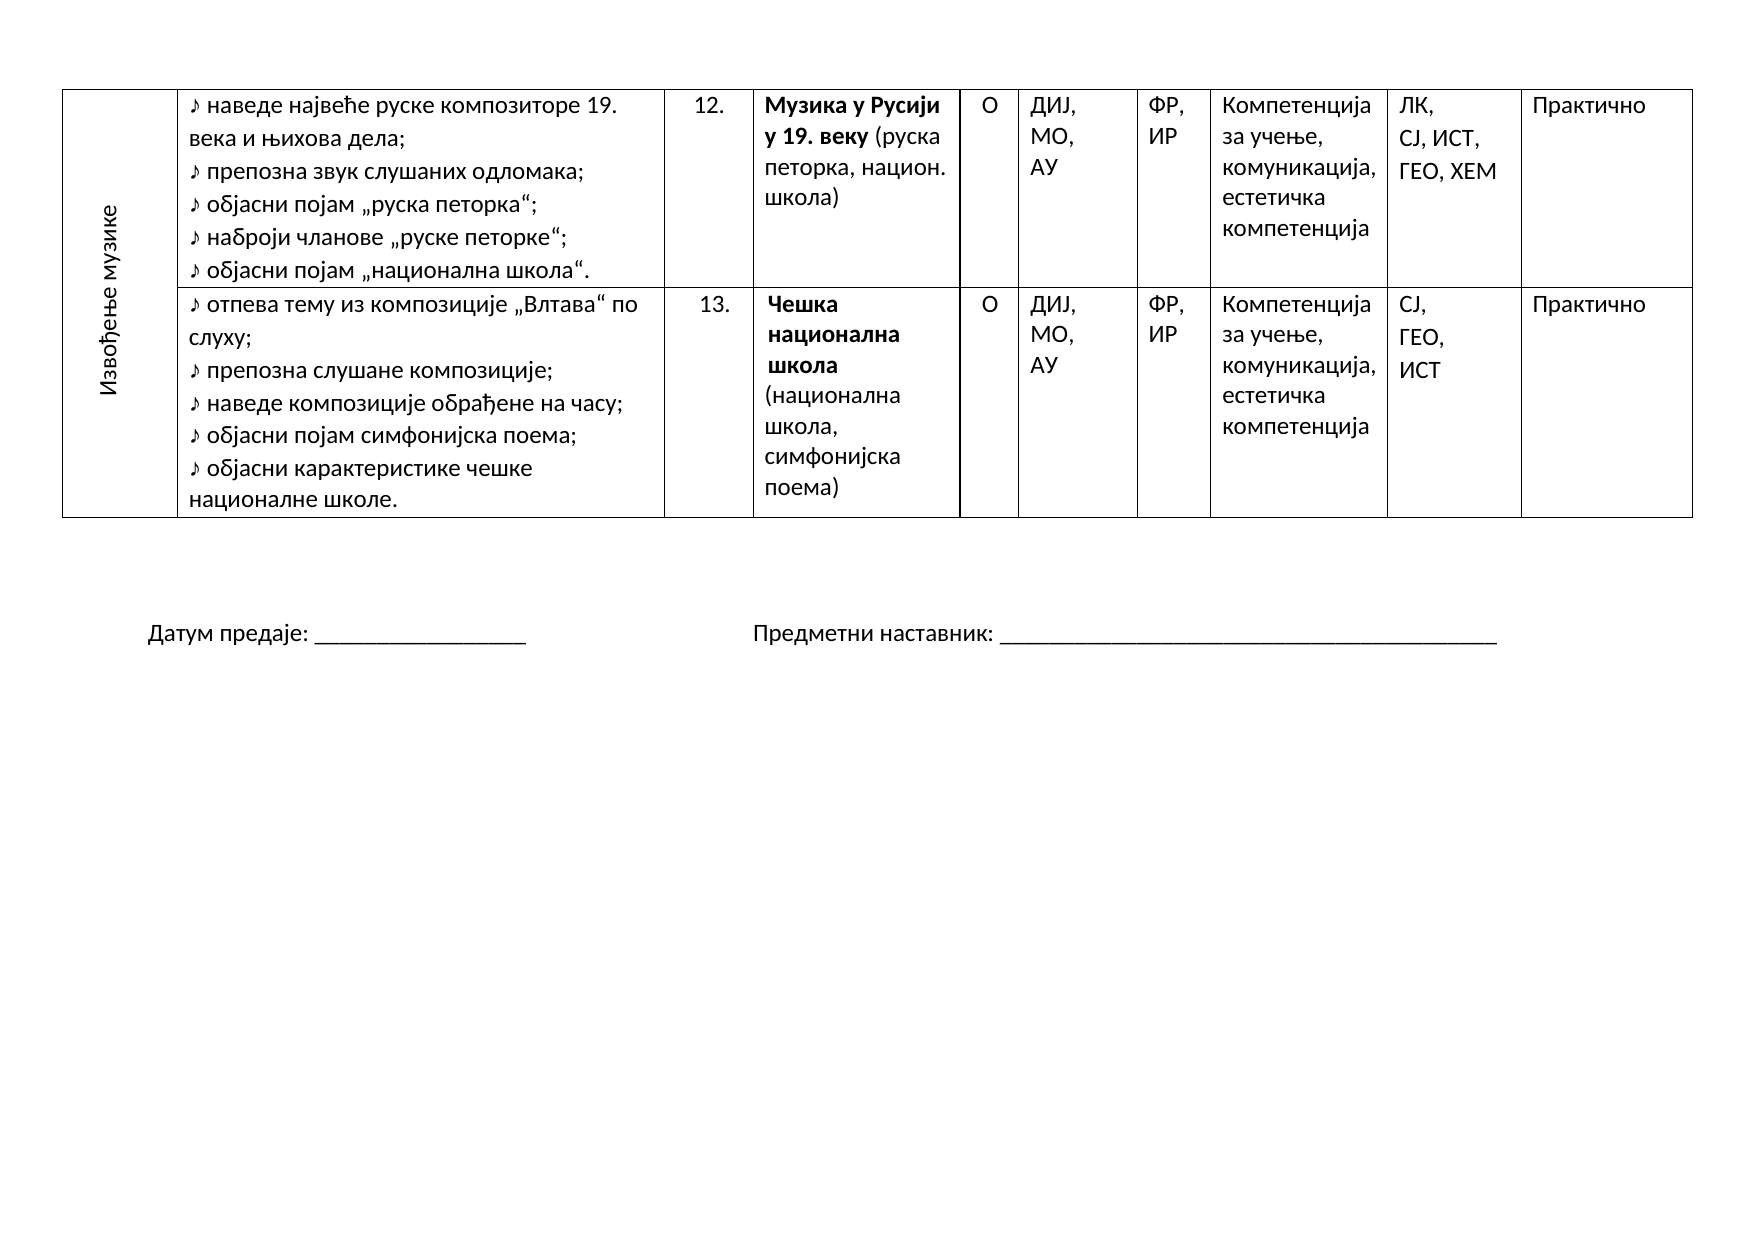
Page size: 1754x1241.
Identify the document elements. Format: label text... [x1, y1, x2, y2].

table_cell Извођење музике [63, 90, 177, 517]
table_cell ДИЈ, МО, АУ [1019, 90, 1137, 287]
table_cell Чешка национална школа (национална школа, симфонијска поема) [754, 288, 959, 517]
table_cell ДИЈ, МО, АУ [1019, 288, 1137, 517]
table_cell ♪ отпева тему из композиције „Влтава“ по слуху; ♪ препозна слушане композиције; ♪ наведе композиције обрађене на часу; ♪ објасни појам симфонијска поема; ♪ објасни карактеристике чешке националне школе. [178, 288, 664, 517]
table_cell О [961, 90, 1018, 287]
table_cell Компетенција за учење, комуникација, естетичка компетенција [1211, 288, 1387, 517]
table_cell СЈ, ГЕО, ИСТ [1388, 288, 1521, 517]
table_cell ♪ наведе највеће руске композиторе 19. века и њихова дела; ♪ препозна звук слушаних одломака; ♪ објасни појам „руска петорка“; ♪ наброји чланове „руске петорке“; ♪ објасни појам „национална школа“. [178, 90, 664, 287]
table_cell ФР, ИР [1138, 90, 1210, 287]
table_cell 12. [665, 90, 753, 287]
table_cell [1211, 90, 1387, 287]
table_cell ФР, ИР [1138, 288, 1210, 517]
table_cell О [961, 288, 1018, 517]
table_cell Музика у Русији у 19. веку (руска петорка, национ. школа) [754, 90, 959, 287]
table_cell ЛК, СЈ, ИСТ, ГЕО, ХЕМ [1388, 90, 1521, 287]
text Датум предаје: _________________ Предметни наставник: ________________________________________ [148, 617, 1606, 648]
table_cell Практично [1522, 90, 1692, 287]
table_cell 13. [665, 288, 753, 517]
table_cell Практично [1522, 288, 1692, 517]
